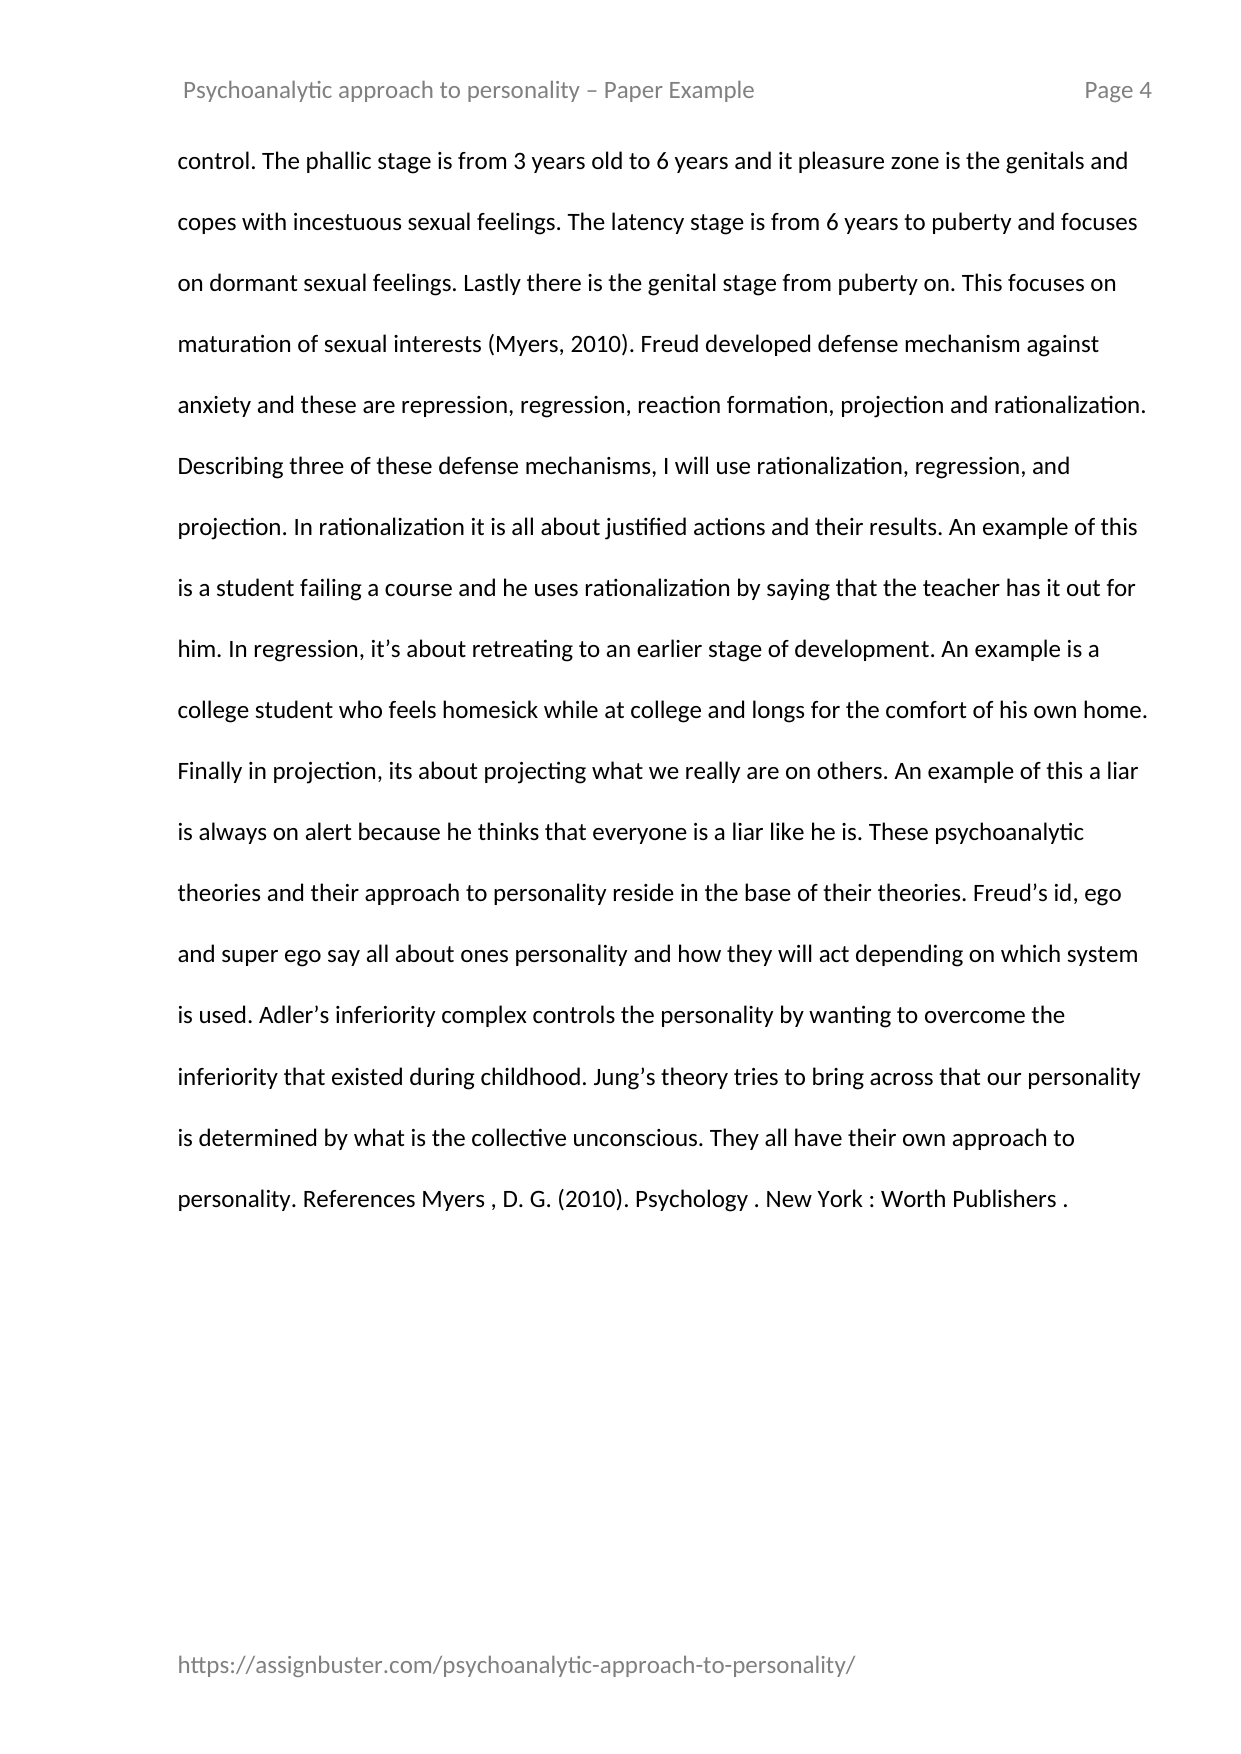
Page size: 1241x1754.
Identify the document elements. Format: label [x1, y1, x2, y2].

text [177, 145, 1152, 1213]
